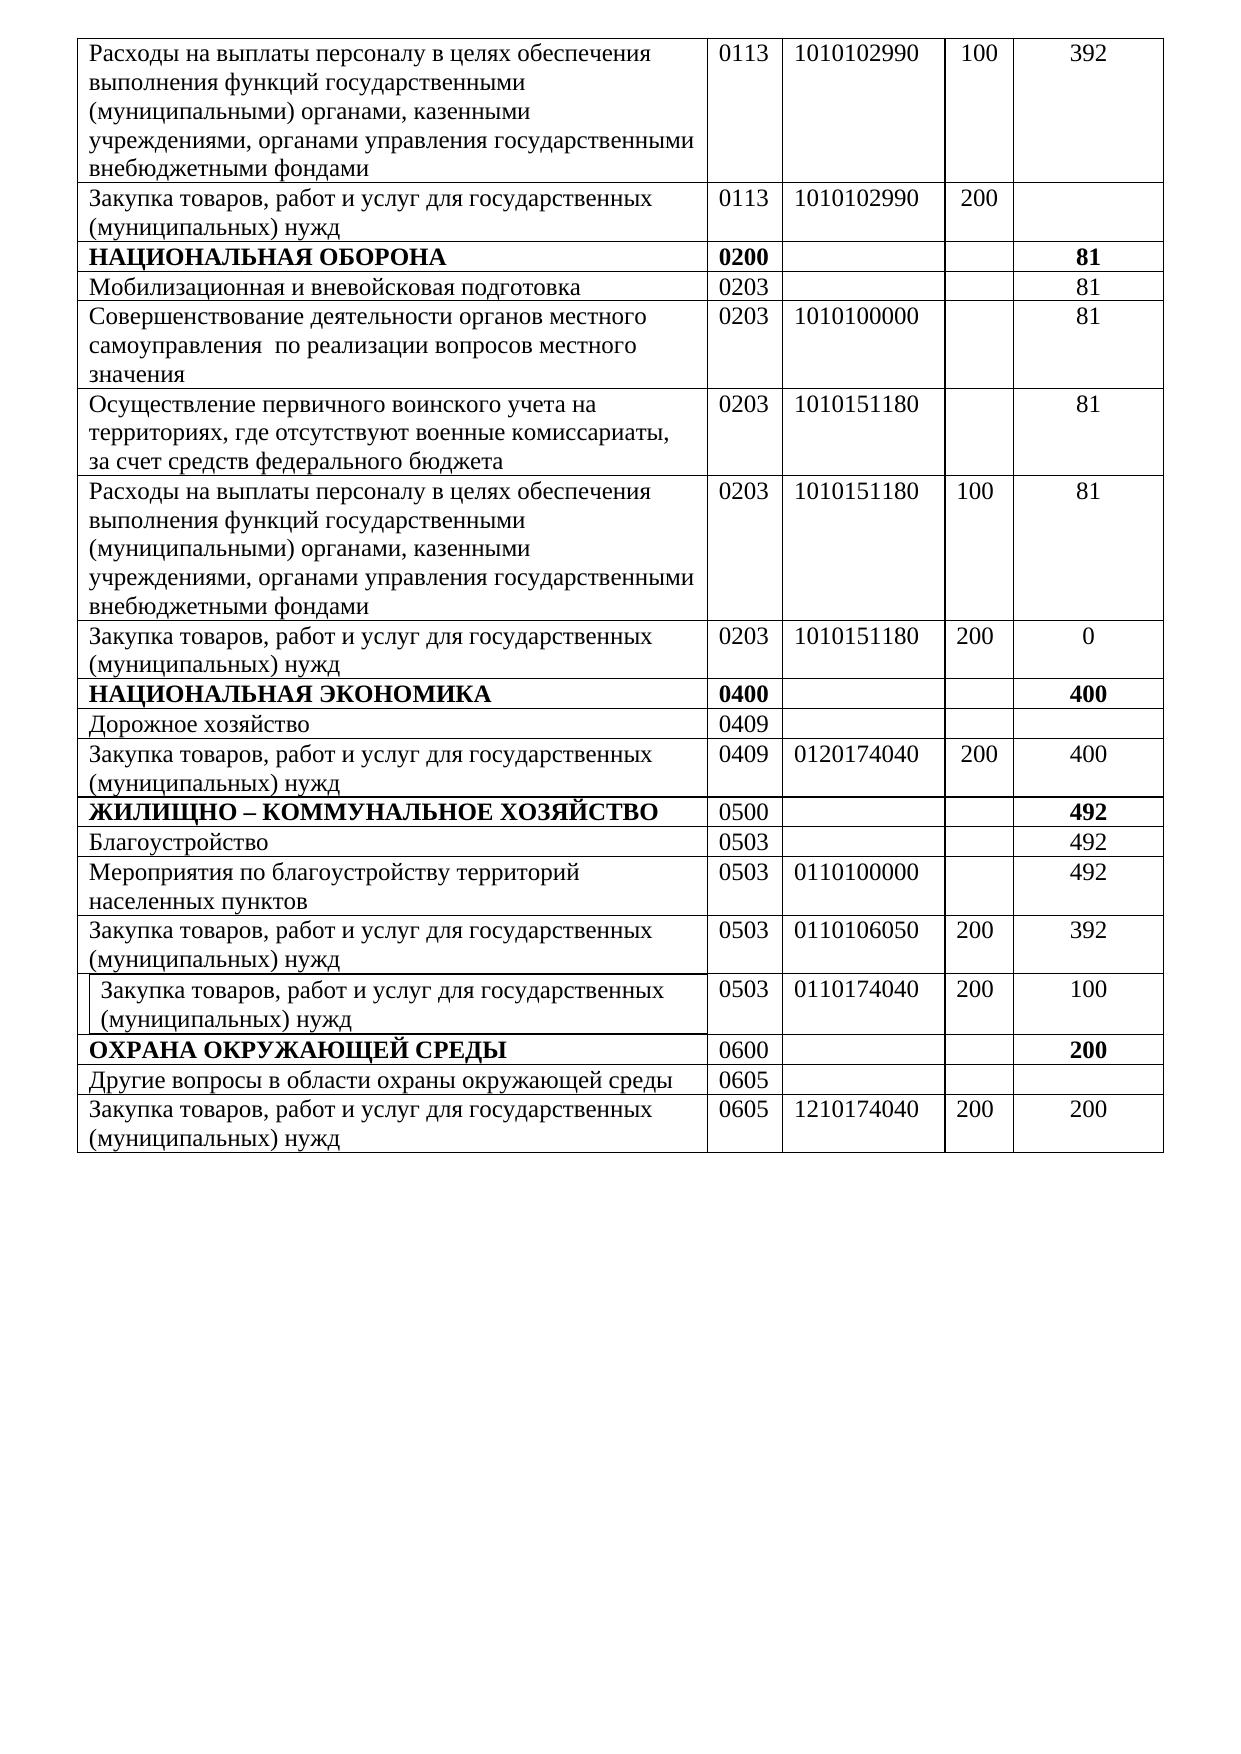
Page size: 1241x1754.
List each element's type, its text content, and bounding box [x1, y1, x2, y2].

table_cell [946, 798, 1013, 826]
table_cell Закупка товаров, работ и услуг для государственных (муниципальных) нужд [78, 1095, 707, 1152]
table_cell 0 [1014, 621, 1163, 678]
table_cell 1010151180 [783, 389, 944, 475]
table_cell [783, 272, 944, 300]
table_cell [783, 1035, 944, 1064]
table_cell 392 [1014, 39, 1163, 182]
table_cell 0113 [708, 39, 782, 182]
table_cell 81 [1014, 389, 1163, 475]
table_cell НАЦИОНАЛЬНАЯ ОБОРОНА [78, 242, 707, 271]
table_cell 200 [946, 916, 1013, 973]
table_cell 0400 [708, 679, 782, 708]
table_cell 1010151180 [783, 621, 944, 678]
table_cell 1010100000 [783, 301, 944, 388]
table_cell 0605 [708, 1065, 782, 1093]
table_cell НАЦИОНАЛЬНАЯ ЭКОНОМИКА [78, 679, 707, 708]
table_cell [783, 1065, 944, 1093]
table_cell [783, 827, 944, 856]
table_cell [1014, 183, 1163, 241]
table_cell Дорожное хозяйство [78, 709, 707, 738]
table_cell Закупка товаров, работ и услуг для государственных (муниципальных) нужд [78, 183, 707, 241]
table_cell [946, 1035, 1013, 1064]
table_cell Мероприятия по благоустройству территорий населенных пунктов [78, 857, 707, 914]
table_cell Закупка товаров, работ и услуг для государственных (муниципальных) нужд [78, 916, 707, 973]
table_cell Закупка товаров, работ и услуг для государственных (муниципальных) нужд [78, 621, 707, 678]
table_cell 0605 [708, 1095, 782, 1152]
table_cell 0110100000 [783, 857, 944, 914]
table_cell 200 [946, 621, 1013, 678]
table_cell 0600 [708, 1035, 782, 1064]
table_cell [946, 857, 1013, 914]
table_cell Другие вопросы в области охраны окружающей среды [78, 1065, 707, 1093]
table_cell 0409 [708, 709, 782, 738]
table_cell 81 [1014, 242, 1163, 271]
table_cell 100 [946, 39, 1013, 182]
table_cell Закупка товаров, работ и услуг для государственных (муниципальных) нужд [78, 739, 707, 796]
table_cell 392 [1014, 916, 1163, 973]
table_cell Совершенствование деятельности органов местного самоуправления по реализации вопросов местного значения [78, 301, 707, 388]
table_cell 200 [1014, 1095, 1163, 1152]
table_cell 0503 [708, 827, 782, 856]
table_cell 1010102990 [783, 39, 944, 182]
table_cell 0120174040 [783, 739, 944, 796]
table_cell 200 [946, 739, 1013, 796]
table_cell 0503 [708, 857, 782, 914]
table_cell ЖИЛИЩНО – КОММУНАЛЬНОЕ ХОЗЯЙСТВО [78, 798, 707, 826]
table_cell [946, 242, 1013, 271]
table_cell 0503 [708, 974, 782, 1034]
table_cell 0409 [708, 739, 782, 796]
table_cell 0110106050 [783, 916, 944, 973]
table_cell 0113 [708, 183, 782, 241]
table_cell 0203 [708, 621, 782, 678]
table_cell 1210174040 [783, 1095, 944, 1152]
table_cell 200 [1014, 1035, 1163, 1064]
table_cell 492 [1014, 857, 1163, 914]
table_cell [946, 272, 1013, 300]
table_cell 0203 [708, 301, 782, 388]
table_cell 1010102990 [783, 183, 944, 241]
table_cell [783, 709, 944, 738]
table_cell Мобилизационная и вневойсковая подготовка [78, 272, 707, 300]
table_cell 0203 [708, 272, 782, 300]
table_cell [783, 242, 944, 271]
table_cell [783, 798, 944, 826]
table_cell Благоустройство [78, 827, 707, 856]
table_cell 0203 [708, 389, 782, 475]
table_cell 0110174040 [783, 974, 944, 1034]
table_cell [1014, 1065, 1163, 1093]
table_cell 200 [946, 1095, 1013, 1152]
table_cell 81 [1014, 476, 1163, 620]
table_cell 492 [1014, 827, 1163, 856]
table_cell 0503 [708, 916, 782, 973]
table_cell [78, 974, 89, 1034]
table_cell Осуществление первичного воинского учета на территориях, где отсутствуют военные комиссариаты, за счет средств федерального бюджета [78, 389, 707, 475]
table_cell 0500 [708, 798, 782, 826]
table_cell [946, 301, 1013, 388]
table_cell 0203 [708, 476, 782, 620]
table_cell [946, 827, 1013, 856]
table_cell 492 [1014, 798, 1163, 826]
table_cell [783, 679, 944, 708]
table_cell [946, 709, 1013, 738]
table_cell 200 [946, 974, 1013, 1034]
table_cell [946, 389, 1013, 475]
table_cell 400 [1014, 679, 1163, 708]
table_cell ОХРАНА ОКРУЖАЮЩЕЙ СРЕДЫ [78, 1035, 707, 1064]
table_cell [1014, 709, 1163, 738]
table_cell [90, 975, 707, 1033]
table_cell 81 [1014, 301, 1163, 388]
table_cell 81 [1014, 272, 1163, 300]
table_cell [946, 679, 1013, 708]
table_cell [946, 1065, 1013, 1093]
table_cell 100 [1014, 974, 1163, 1034]
table_cell 0200 [708, 242, 782, 271]
table_cell 400 [1014, 739, 1163, 796]
table_cell 1010151180 [783, 476, 944, 620]
table_cell 100 [946, 476, 1013, 620]
table_cell 200 [946, 183, 1013, 241]
